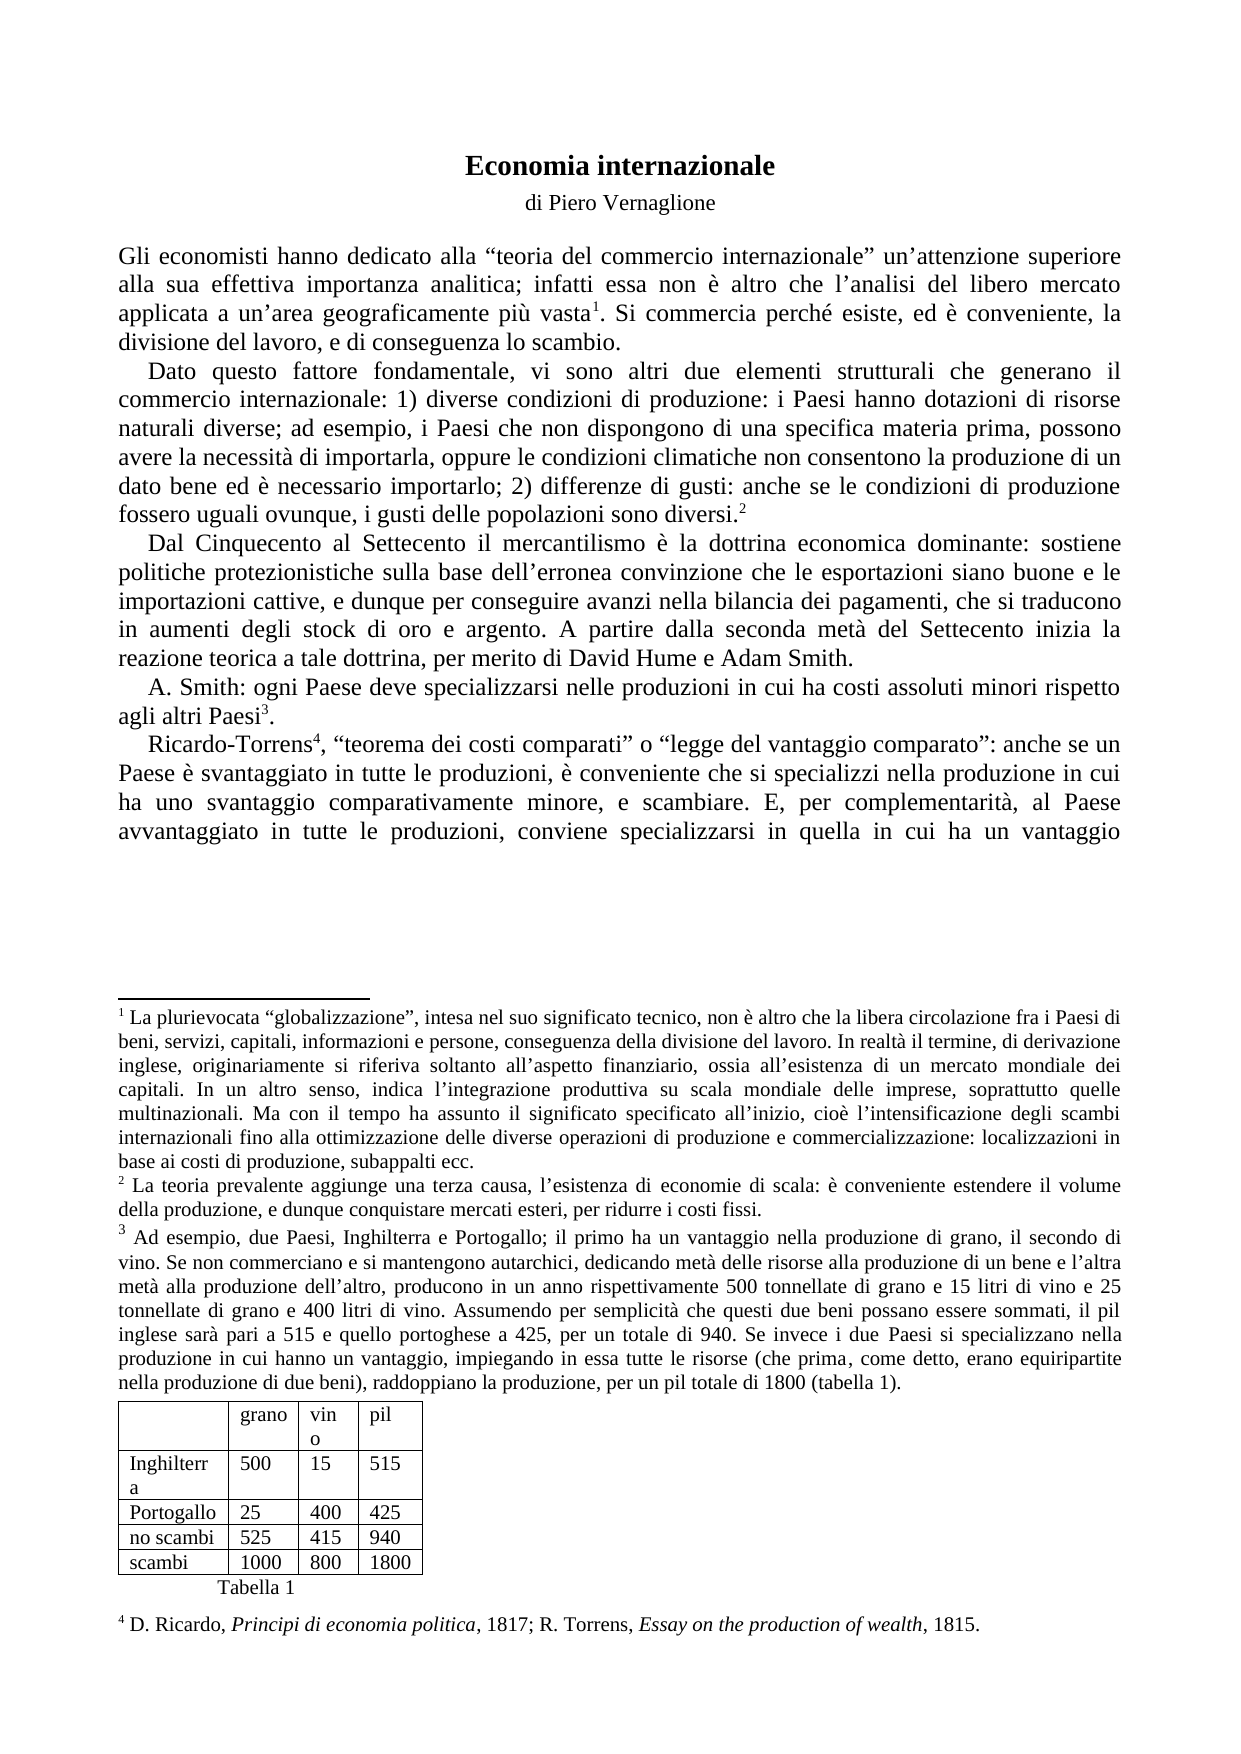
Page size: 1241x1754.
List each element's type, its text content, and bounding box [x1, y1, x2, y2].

text di Piero Vernaglione [118, 189, 1122, 216]
text Gli economisti hanno dedicato alla “teoria del commercio internazionale” un’attenzione superiore alla sua effettiva importanza analitica; infatti essa non è altro che l’analisi del libero mercato applicata a un’area geograficamente più vasta. Si commercia perché esiste, ed è conveniente, la divisione del lavoro, e di conseguenza lo scambio. [118, 241, 1122, 356]
subtitle Economia internazionale [118, 148, 1122, 181]
text Dal Cinquecento al Settecento il mercantilismo è la dottrina economica dominante: sostiene politiche protezionistiche sulla base dell’erronea convinzione che le esportazioni siano buone e le importazioni cattive, e dunque per conseguire avanzi nella bilancia dei pagamenti, che si traducono in aumenti degli stock di oro e argento. A partire dalla seconda metà del Settecento inizia la reazione teorica a tale dottrina, per merito di David Hume e Adam Smith. [118, 528, 1122, 672]
text A. Smith: ogni Paese deve specializzarsi nelle produzioni in cui ha costi assoluti minori rispetto agli altri Paesi. [118, 672, 1122, 729]
text Dato questo fattore fondamentale, vi sono altri due elementi strutturali che generano il commercio internazionale: 1) diverse condizioni di produzione: i Paesi hanno dotazioni di risorse naturali diverse; ad esempio, i Paesi che non dispongono di una specifica materia prima, possono avere la necessità di importarla, oppure le condizioni climatiche non consentono la produzione di un dato bene ed è necessario importarlo; 2) differenze di gusti: anche se le condizioni di produzione fossero uguali ovunque, i gusti delle popolazioni sono diversi. [118, 356, 1122, 528]
text Ricardo-Torrens, “teorema dei costi comparati” o “legge del vantaggio comparato”: anche se un Paese è svantaggiato in tutte le produzioni, è conveniente che si specializzi nella produzione in cui ha uno svantaggio comparativamente minore, e scambiare. E, per complementarità, al Paese avvantaggiato in tutte le produzioni, conviene specializzarsi in quella in cui ha un vantaggio comparativamente maggiore e scambiare. Entrambi i Paesi dopo lo scambio disporranno di una maggiore quantità di beni, dunque di un maggior benessere, rispetto alla scelta autarchica. [118, 729, 1122, 873]
